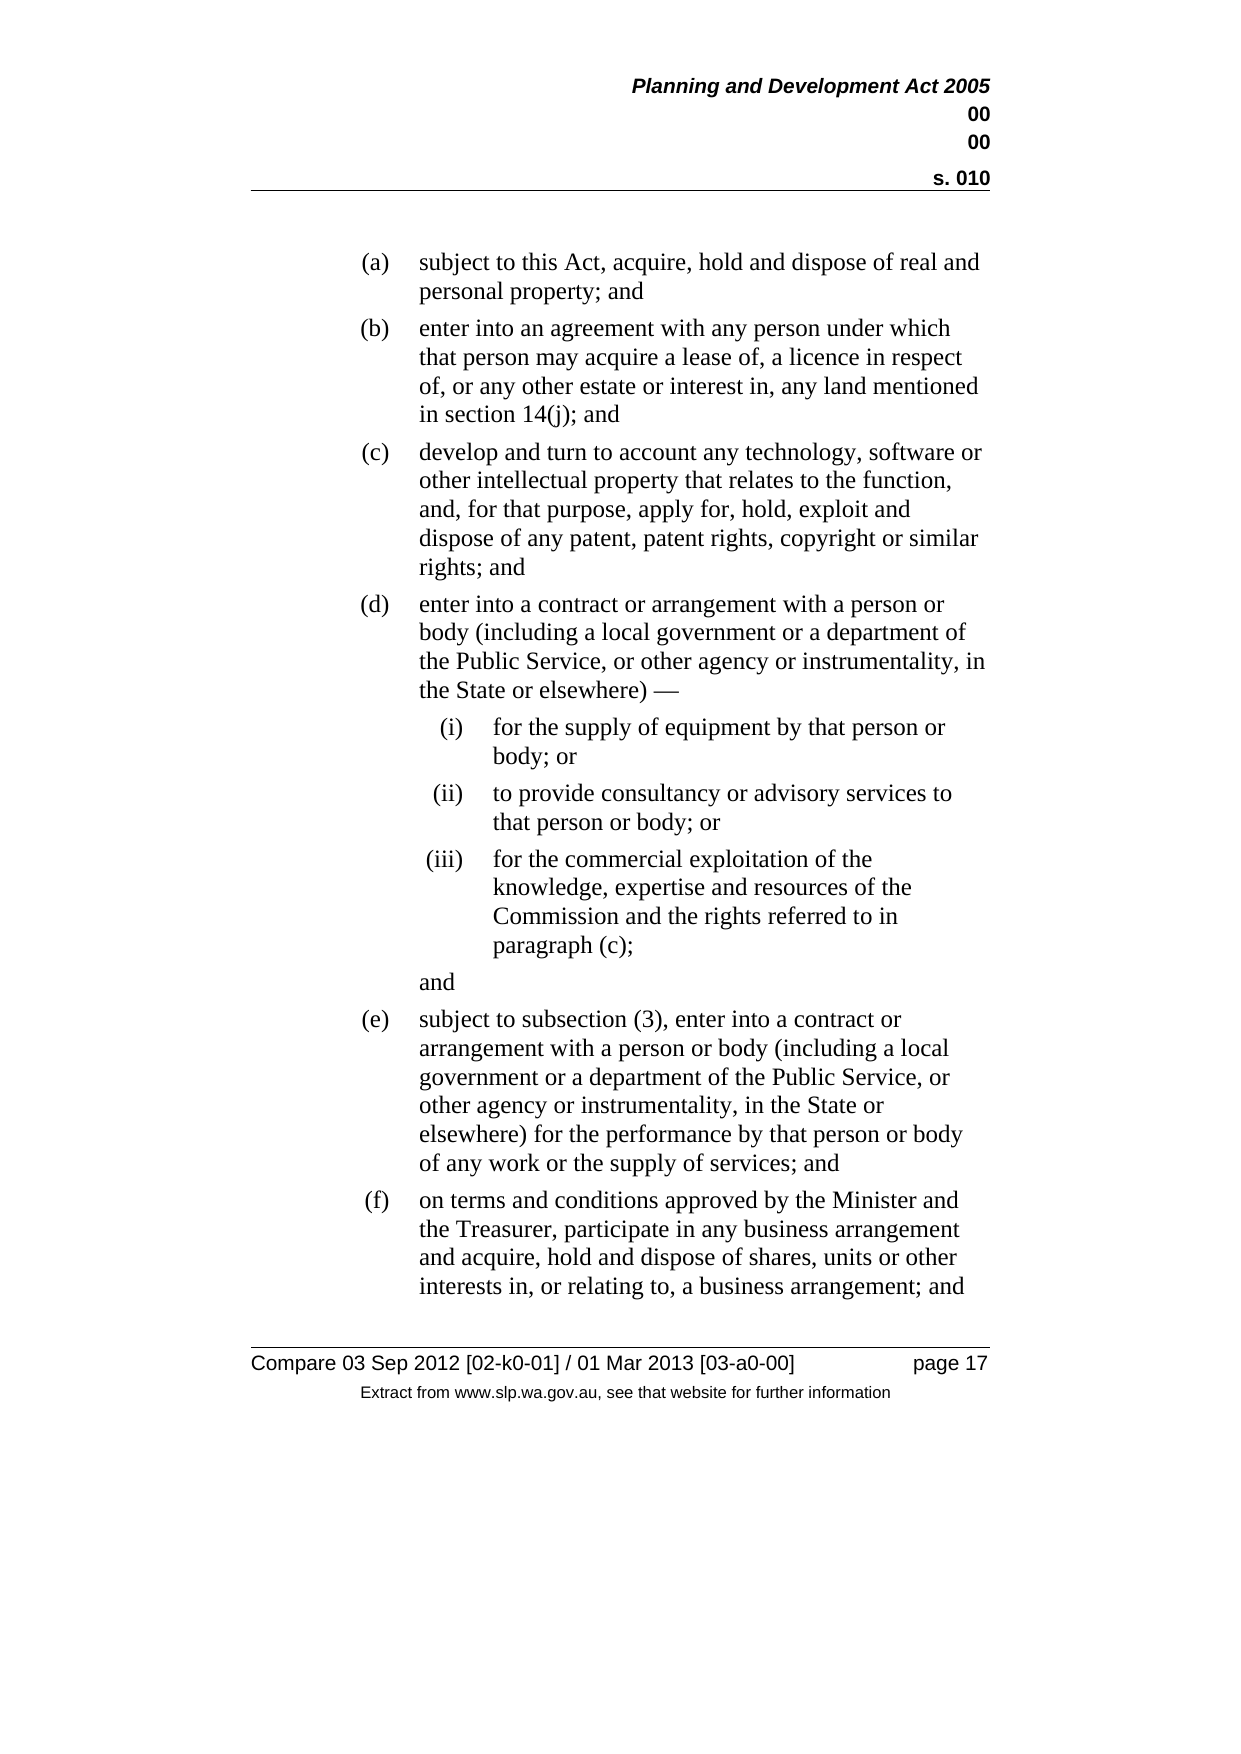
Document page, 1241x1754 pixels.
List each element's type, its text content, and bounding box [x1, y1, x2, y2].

text (a) subject to this Act, acquire, hold and dispose of real and personal property; and [251, 247, 990, 305]
text (c) develop and turn to account any technology, software or other intellectual property that relates to the function, and, for that purpose, apply for, hold, exploit and dispose of any patent, patent rights, copyright or similar rights; and [251, 437, 990, 580]
text (i) for the supply of equipment by that person or body; or [251, 712, 990, 769]
text (f) on terms and conditions approved by the Minister and the Treasurer, participate in any business arrangement and acquire, hold and dispose of shares, units or other interests in, or relating to, a business arrangement; and [251, 1185, 990, 1300]
text (d) enter into a contract or arrangement with a person or body (including a local government or a department of the Public Service, or other agency or instrumentality, in the State or elsewhere) — [251, 589, 990, 704]
text (ii) to provide consultancy or advisory services to that person or body; or [251, 778, 990, 835]
text (e) subject to subsection (3), enter into a contract or arrangement with a person or body (including a local government or a department of the Public Service, or other agency or instrumentality, in the State or elsewhere) for the performance by that person or body of any work or the supply of services; and [251, 1004, 990, 1177]
text and [251, 967, 990, 996]
text (iii) for the commercial exploitation of the knowledge, expertise and resources of the Commission and the rights referred to in paragraph (c); [251, 844, 990, 959]
text (b) enter into an agreement with any person under which that person may acquire a lease of, a licence in respect of, or any other estate or interest in, any land mentioned in section 14(j); and [251, 313, 990, 428]
